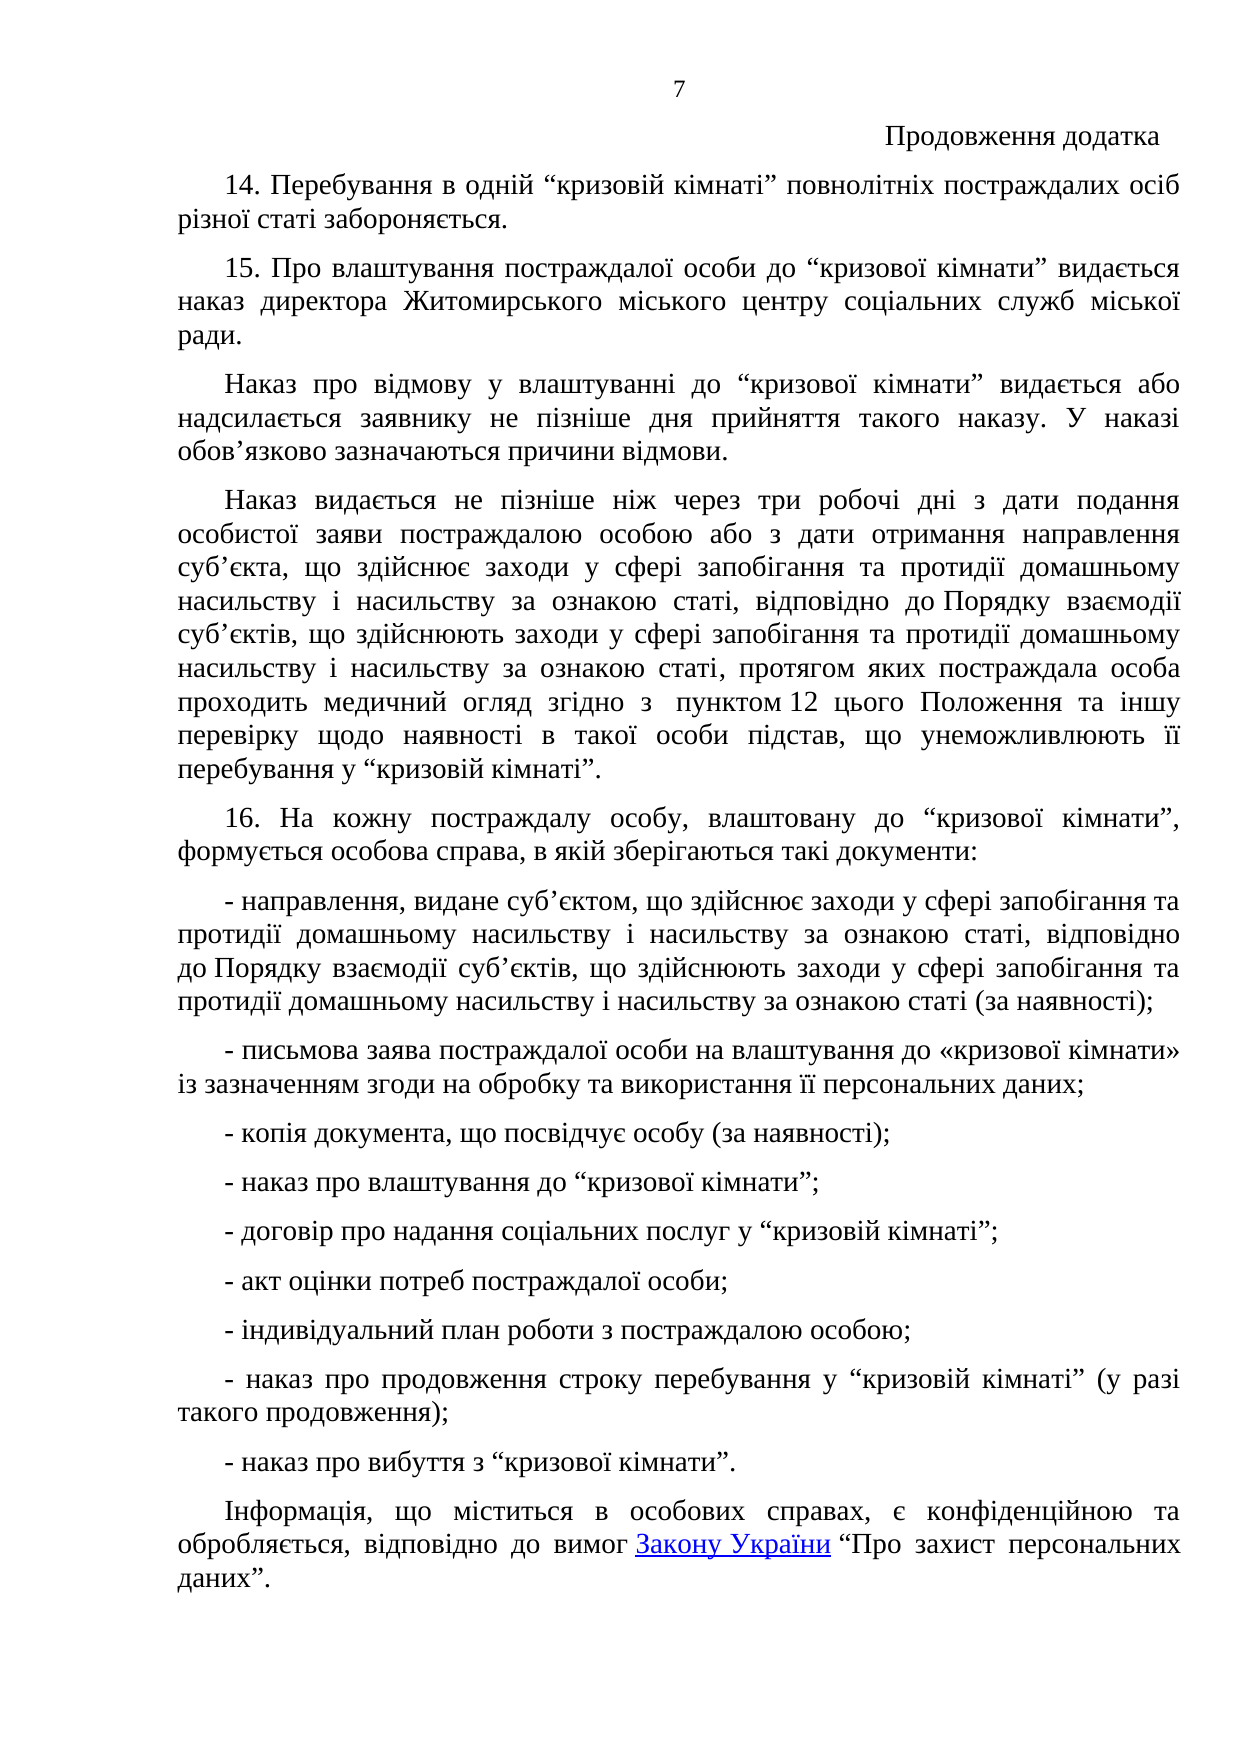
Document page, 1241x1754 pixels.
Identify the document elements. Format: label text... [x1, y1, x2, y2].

text 15. Про влаштування постраждалої особи до “кризової кімнати” видається наказ директора Житомирського міського центру соціальних служб міської ради. [177, 250, 1181, 351]
text - наказ про вибуття з “кризової кімнати”. [177, 1444, 1181, 1477]
text Інформація, що міститься в особових справах, є конфіденційною та обробляється, відповідно до вимог Закону України “Про захист персональних даних”. [177, 1493, 1181, 1593]
text - направлення, видане суб’єктом, що здійснює заходи у сфері запобігання та протидії домашньому насильству і насильству за ознакою статі, відповідно до Порядку взаємодії суб’єктів, що здійснюють заходи у сфері запобігання та протидії домашньому насильству і насильству за ознакою статі (за наявності); [177, 883, 1181, 1017]
text - договір про надання соціальних послуг у “кризовій кімнаті”; [177, 1213, 1181, 1247]
text - індивідуальний план роботи з постраждалою особою; [177, 1312, 1181, 1345]
text - акт оцінки потреб постраждалої особи; [177, 1263, 1181, 1296]
text - письмова заява постраждалої особи на влаштування до «кризової кімнати» із зазначенням згоди на обробку та використання її персональних даних; [177, 1032, 1181, 1099]
text - наказ про продовження строку перебування у “кризовій кімнаті” (у разі такого продовження); [177, 1361, 1181, 1428]
text 14. Перебування в одній “кризовій кімнаті” повнолітніх постраждалих осіб різної статі забороняється. [177, 167, 1181, 234]
text 16. На кожну постраждалу особу, влаштовану до “кризової кімнати”, формується особова справа, в якій зберігаються такі документи: [177, 800, 1181, 867]
text Наказ про відмову у влаштуванні до “кризової кімнати” видається або надсилається заявнику не пізніше дня прийняття такого наказу. У наказі обов’язково зазначаються причини відмови. [177, 366, 1181, 467]
text Наказ видається не пізніше ніж через три робочі дні з дати подання особистої заяви постраждалою особою або з дати отримання направлення суб’єкта, що здійснює заходи у сфері запобігання та протидії домашньому насильству і насильству за ознакою статі, відповідно до Порядку взаємодії суб’єктів, що здійснюють заходи у сфері запобігання та протидії домашньому насильству і насильству за ознакою статі, протягом яких постраждала особа проходить медичний огляд згідно з пунктом 12 цього Положення та іншу перевірку щодо наявності в такої особи підстав, що унеможливлюють її перебування у “кризовій кімнаті”. [177, 482, 1181, 784]
text - наказ про влаштування до “кризової кімнати”; [177, 1164, 1181, 1198]
text - копія документа, що посвідчує особу (за наявності); [177, 1115, 1181, 1149]
text Продовження додатка [177, 118, 1181, 152]
